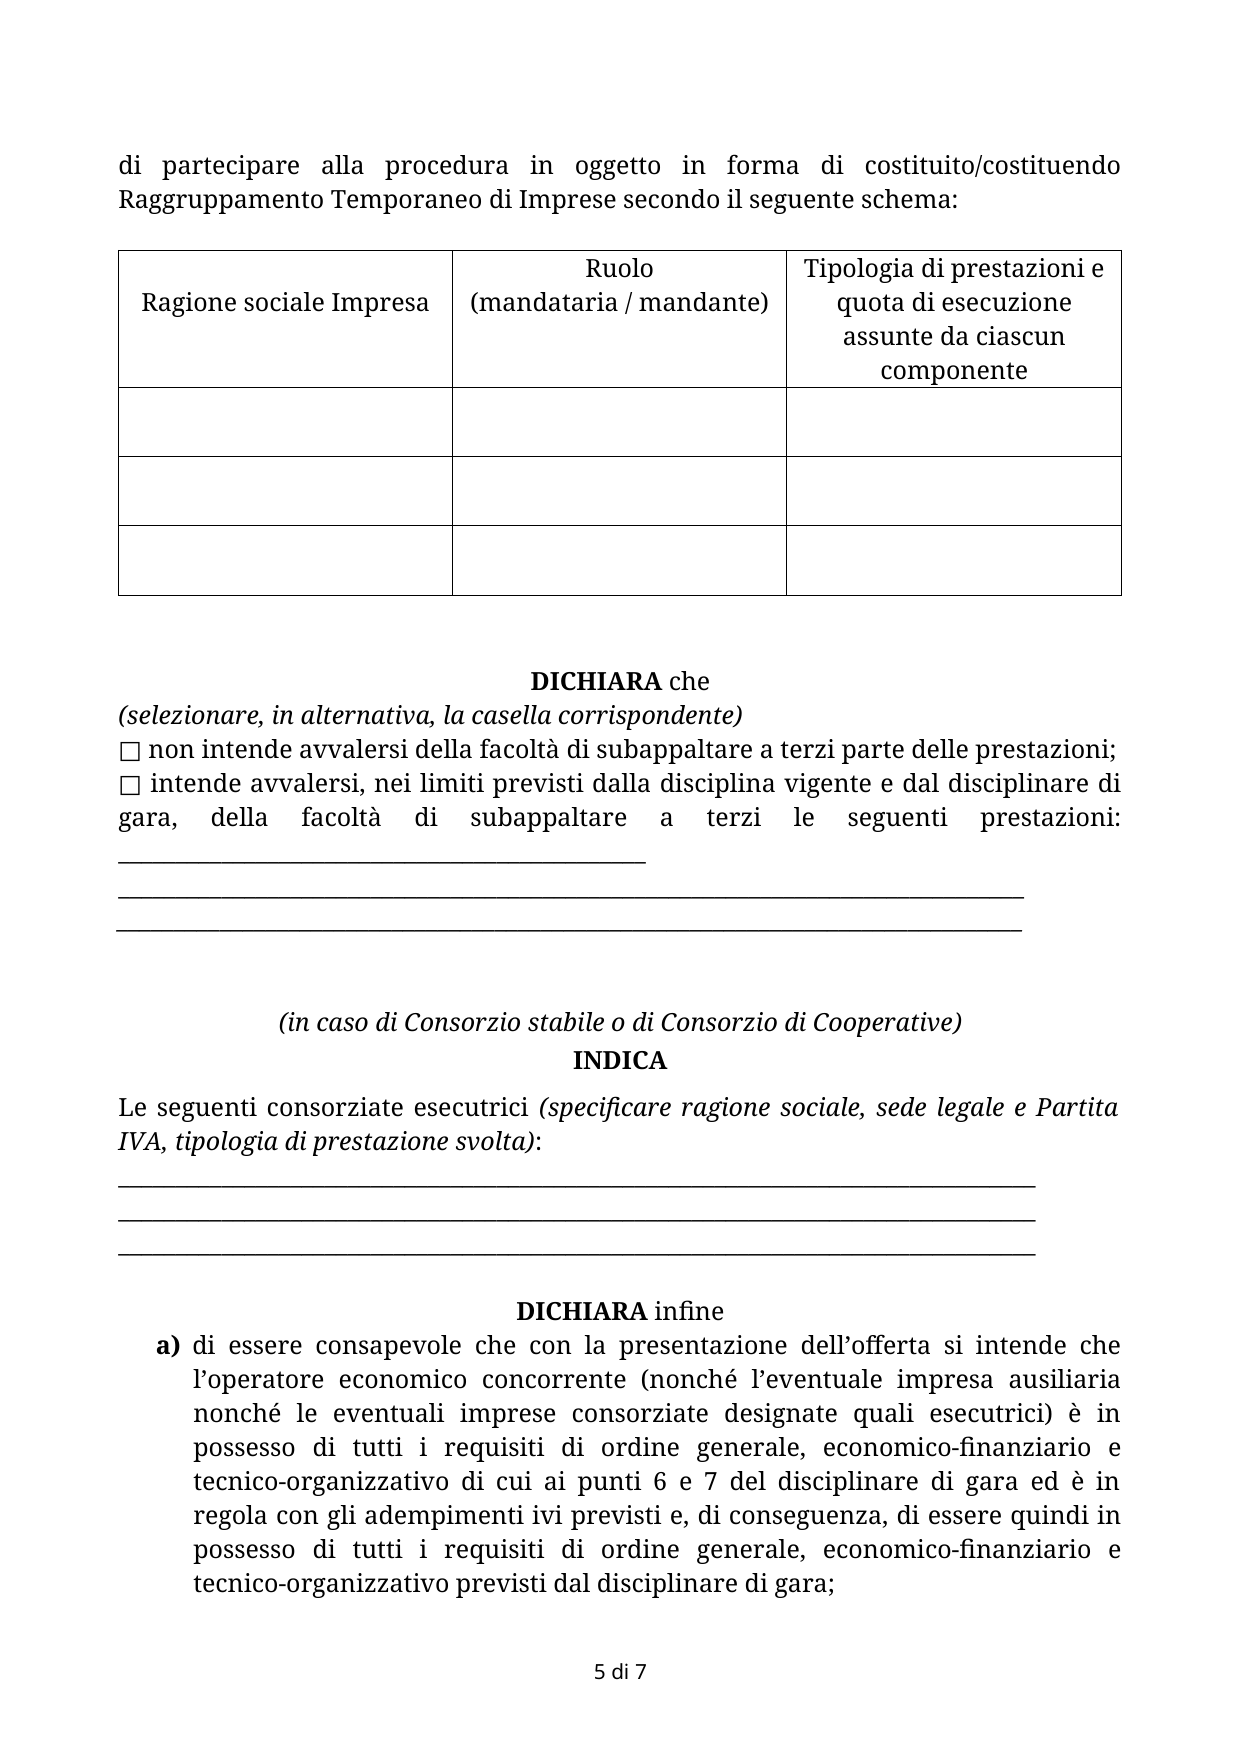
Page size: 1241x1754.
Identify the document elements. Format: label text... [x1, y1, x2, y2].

text _______________________________________________________________________________ [118, 902, 1122, 936]
text ________________________________________________________________________________ [118, 1225, 1122, 1259]
table_header Ragione sociale Impresa [119, 251, 452, 387]
text _______________________________________________________________________________ [118, 868, 1122, 902]
text (selezionare, in alternativa, la casella corrispondente) [118, 698, 1122, 732]
table_cell [453, 388, 786, 456]
text ________________________________________________________________________________ [118, 1157, 1122, 1191]
table_cell [787, 526, 1121, 594]
table_cell [119, 388, 452, 456]
text di partecipare alla procedura in oggetto in forma di costituito/costituendo Raggruppamento Temporaneo di Imprese secondo il seguente schema: [118, 148, 1122, 216]
text □ non intende avvalersi della facoltà di subappaltare a terzi parte delle prestazioni; [118, 732, 1122, 766]
list di essere consapevole che con la presentazione dell’offerta si intende che l’operatore economico concorrente (nonché l’eventuale impresa ausiliaria nonché le eventuali imprese consorziate designate quali esecutrici) è in possesso di tutti i requisiti di ordine generale, economico-finanziario e tecnico-organizzativo di cui ai punti 6 e 7 del disciplinare di gara ed è in regola con gli adempimenti ivi previsti e, di conseguenza, di essere quindi in possesso di tutti i requisiti di ordine generale, economico-finanziario e tecnico-organizzativo previsti dal disciplinare di gara; [156, 1328, 1122, 1600]
table_header Ruolo (mandataria / mandante) [453, 251, 786, 387]
text Le seguenti consorziate esecutrici (specificare ragione sociale, sede legale e Partita IVA, tipologia di prestazione svolta): [118, 1089, 1122, 1157]
text □ intende avvalersi, nei limiti previsti dalla disciplina vigente e dal disciplinare di gara, della facoltà di subappaltare a terzi le seguenti prestazioni: ______________________________________________ [118, 766, 1122, 868]
table_cell [787, 388, 1121, 456]
table_cell [453, 457, 786, 525]
table_cell [119, 526, 452, 594]
text ________________________________________________________________________________ [118, 1191, 1122, 1225]
text (in caso di Consorzio stabile o di Consorzio di Cooperative) [118, 1004, 1122, 1038]
table_cell [119, 457, 452, 525]
text DICHIARA infine [118, 1293, 1122, 1328]
text DICHIARA che [118, 664, 1122, 698]
table_header Tipologia di prestazioni e quota di esecuzione assunte da ciascun componente [787, 251, 1121, 387]
table_cell [453, 526, 786, 594]
table_cell [787, 457, 1121, 525]
text INDICA [118, 1043, 1122, 1077]
